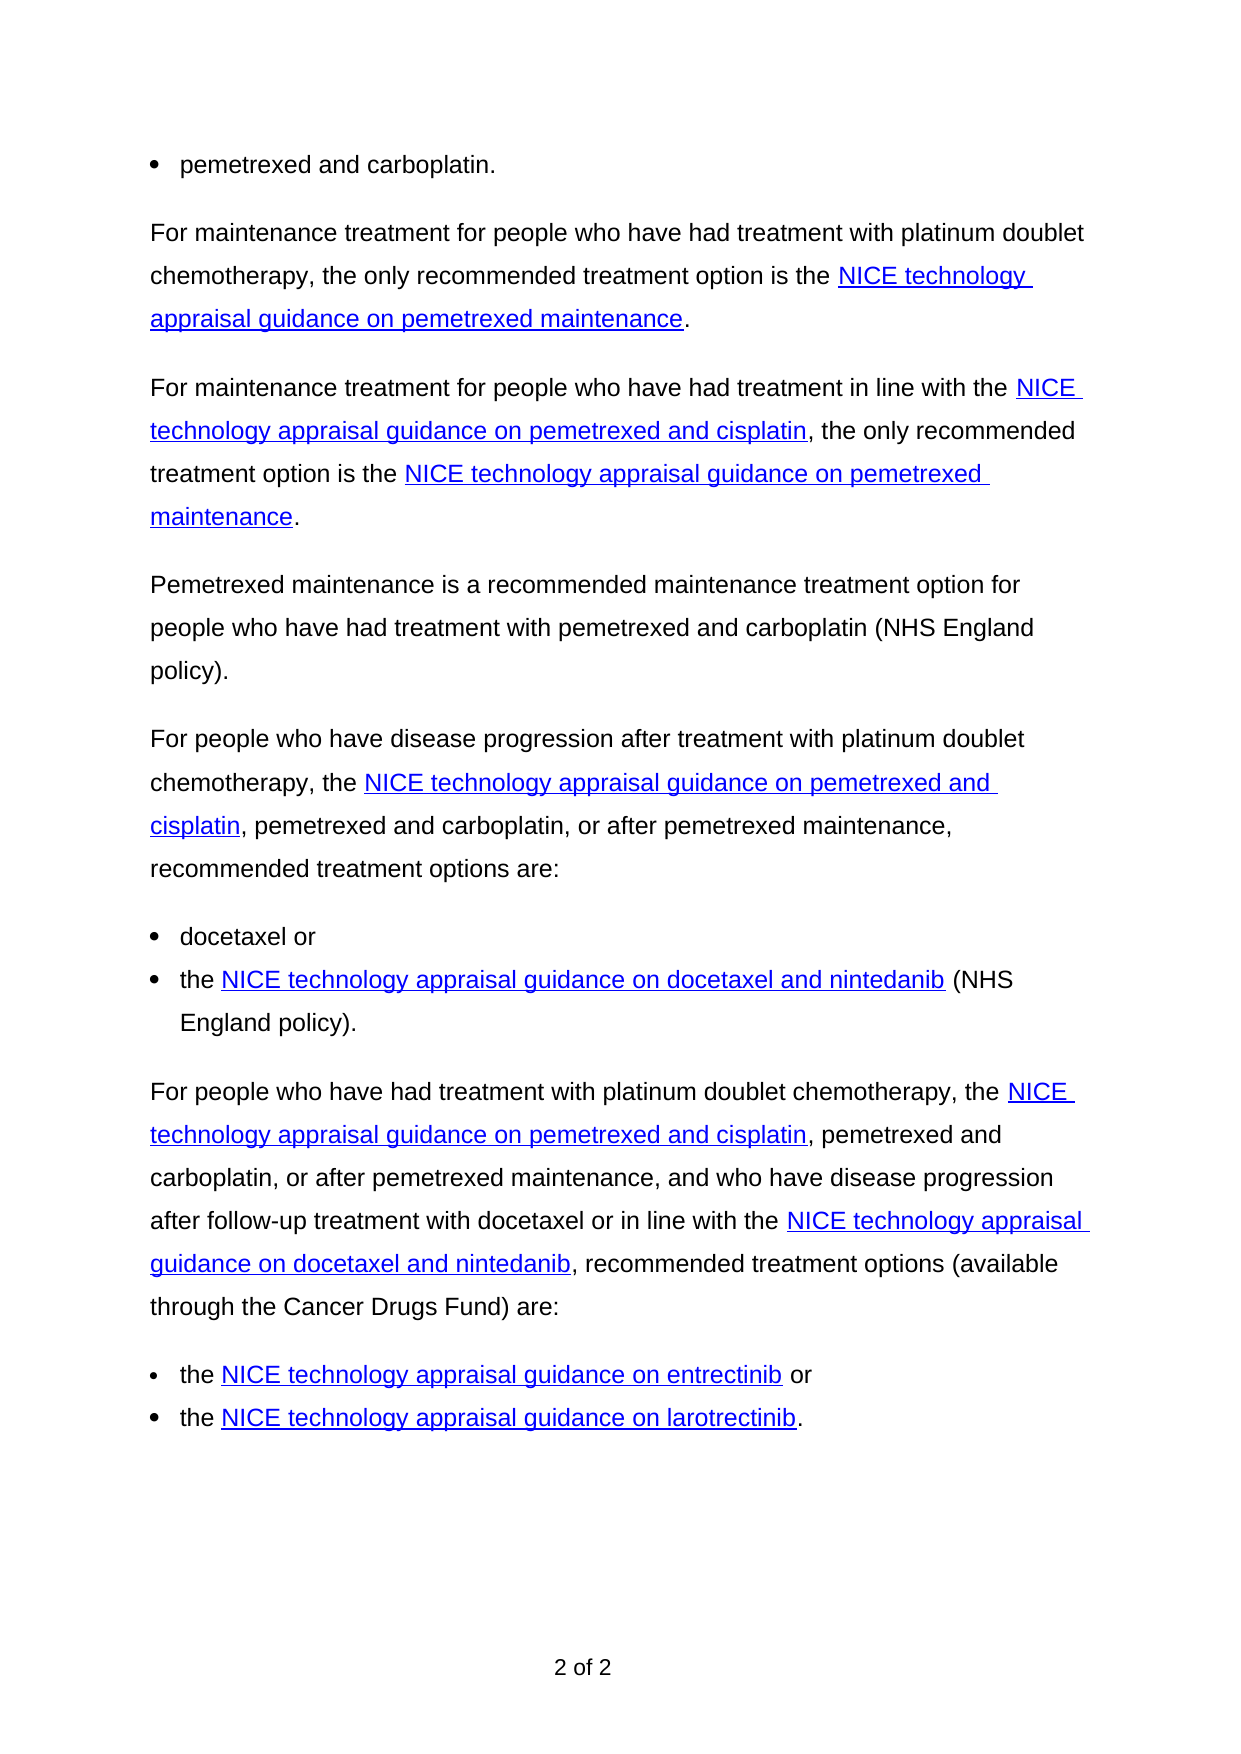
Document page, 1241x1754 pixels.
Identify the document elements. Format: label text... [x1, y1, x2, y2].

text the NICE technology appraisal guidance on docetaxel and nintedanib (NHS England policy). [150, 965, 1090, 1037]
text the NICE technology appraisal guidance on entrectinib or [150, 1360, 1090, 1389]
text For maintenance treatment for people who have had treatment with platinum doublet chemotherapy, the only recommended treatment option is the NICE technology appraisal guidance on pemetrexed maintenance. [150, 218, 1090, 333]
text the NICE technology appraisal guidance on larotrectinib. [150, 1403, 1090, 1432]
text pemetrexed and carboplatin. [150, 150, 1090, 179]
text For people who have had treatment with platinum doublet chemotherapy, the NICE technology appraisal guidance on pemetrexed and cisplatin, pemetrexed and carboplatin, or after pemetrexed maintenance, and who have disease progression after follow-up treatment with docetaxel or in line with the NICE technology appraisal guidance on docetaxel and nintedanib, recommended treatment options (available through the Cancer Drugs Fund) are: [150, 1077, 1090, 1321]
text Pemetrexed maintenance is a recommended maintenance treatment option for people who have had treatment with pemetrexed and carboplatin (NHS England policy). [150, 570, 1090, 685]
text docetaxel or [150, 922, 1090, 951]
text For people who have disease progression after treatment with platinum doublet chemotherapy, the NICE technology appraisal guidance on pemetrexed and cisplatin, pemetrexed and carboplatin, or after pemetrexed maintenance, recommended treatment options are: [150, 724, 1090, 883]
text For maintenance treatment for people who have had treatment in line with the NICE technology appraisal guidance on pemetrexed and cisplatin, the only recommended treatment option is the NICE technology appraisal guidance on pemetrexed maintenance. [150, 373, 1090, 531]
